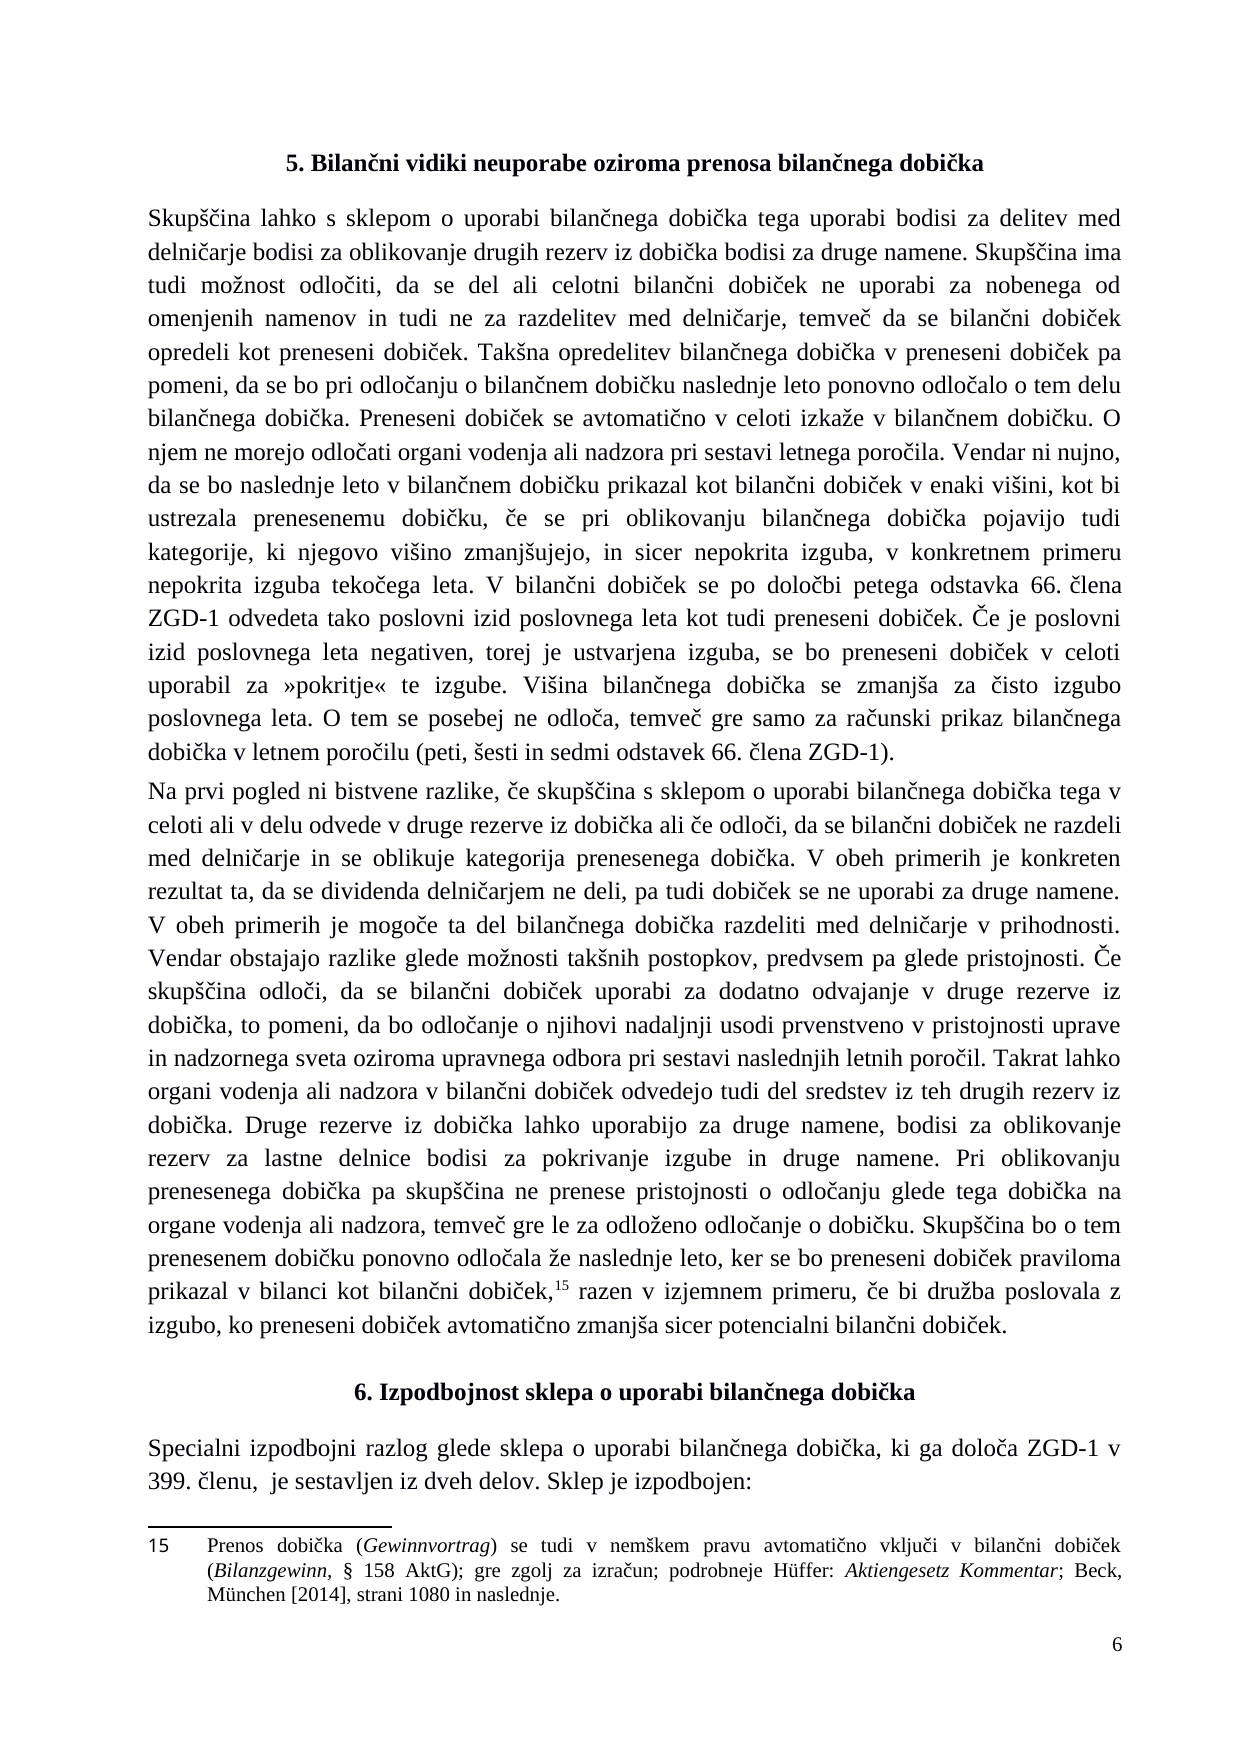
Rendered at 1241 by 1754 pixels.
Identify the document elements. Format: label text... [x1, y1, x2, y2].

text Na prvi pogled ni bistvene razlike, če skupščina s sklepom o uporabi bilančnega dobička tega v celoti ali v delu odvede v druge rezerve iz dobička ali če odloči, da se bilančni dobiček ne razdeli med delničarje in se oblikuje kategorija prenesenega dobička. V obeh primerih je konkreten rezultat ta, da se dividenda delničarjem ne deli, pa tudi dobiček se ne uporabi za druge namene. V obeh primerih je mogoče ta del bilančnega dobička razdeliti med delničarje v prihodnosti. Vendar obstajajo razlike glede možnosti takšnih postopkov, predvsem pa glede pristojnosti. Če skupščina odloči, da se bilančni dobiček uporabi za dodatno odvajanje v druge rezerve iz dobička, to pomeni, da bo odločanje o njihovi nadaljnji usodi prvenstveno v pristojnosti uprave in nadzornega sveta oziroma upravnega odbora pri sestavi naslednjih letnih poročil. Takrat lahko organi vodenja ali nadzora v bilančni dobiček odvedejo tudi del sredstev iz teh drugih rezerv iz dobička. Druge rezerve iz dobička lahko uporabijo za druge namene, bodisi za oblikovanje rezerv za lastne delnice bodisi za pokrivanje izgube in druge namene. Pri oblikovanju prenesenega dobička pa skupščina ne prenese pristojnosti o odločanju glede tega dobička na organe vodenja ali nadzora, temveč gre le za odloženo odločanje o dobičku. Skupščina bo o tem prenesenem dobičku ponovno odločala že naslednje leto, ker se bo preneseni dobiček praviloma prikazal v bilanci kot bilančni dobiček, razen v izjemnem primeru, če bi družba poslovala z izgubo, ko preneseni dobiček avtomatično zmanjša sicer potencialni bilančni dobiček. [148, 773, 1122, 1340]
subtitle 5. Bilančni vidiki neuporabe oziroma prenosa bilančnega dobička [148, 148, 1122, 176]
text Specialni izpodbojni razlog glede sklepa o uporabi bilančnega dobička, ki ga določa ZGD-1 v 399. členu, je sestavljen iz dveh delov. Sklep je izpodbojen: [148, 1429, 1122, 1496]
text Skupščina lahko s sklepom o uporabi bilančnega dobička tega uporabi bodisi za delitev med delničarje bodisi za oblikovanje drugih rezerv iz dobička bodisi za druge namene. Skupščina ima tudi možnost odločiti, da se del ali celotni bilančni dobiček ne uporabi za nobenega od omenjenih namenov in tudi ne za razdelitev med delničarje, temveč da se bilančni dobiček opredeli kot preneseni dobiček. Takšna opredelitev bilančnega dobička v preneseni dobiček pa pomeni, da se bo pri odločanju o bilančnem dobičku naslednje leto ponovno odločalo o tem delu bilančnega dobička. Preneseni dobiček se avtomatično v celoti izkaže v bilančnem dobičku. O njem ne morejo odločati organi vodenja ali nadzora pri sestavi letnega poročila. Vendar ni nujno, da se bo naslednje leto v bilančnem dobičku prikazal kot bilančni dobiček v enaki višini, kot bi ustrezala prenesenemu dobičku, če se pri oblikovanju bilančnega dobička pojavijo tudi kategorije, ki njegovo višino zmanjšujejo, in sicer nepokrita izguba, v konkretnem primeru nepokrita izguba tekočega leta. V bilančni dobiček se po določbi petega odstavka 66. člena ZGD-1 odvedeta tako poslovni izid poslovnega leta kot tudi preneseni dobiček. Če je poslovni izid poslovnega leta negativen, torej je ustvarjena izguba, se bo preneseni dobiček v celoti uporabil za »pokritje« te izgube. Višina bilančnega dobička se zmanjša za čisto izgubo poslovnega leta. O tem se posebej ne odloča, temveč gre samo za računski prikaz bilančnega dobička v letnem poročilu (peti, šesti in sedmi odstavek 66. člena ZGD-1). [148, 200, 1122, 767]
subtitle 6. Izpodbojnost sklepa o uporabi bilančnega dobička [148, 1377, 1122, 1406]
